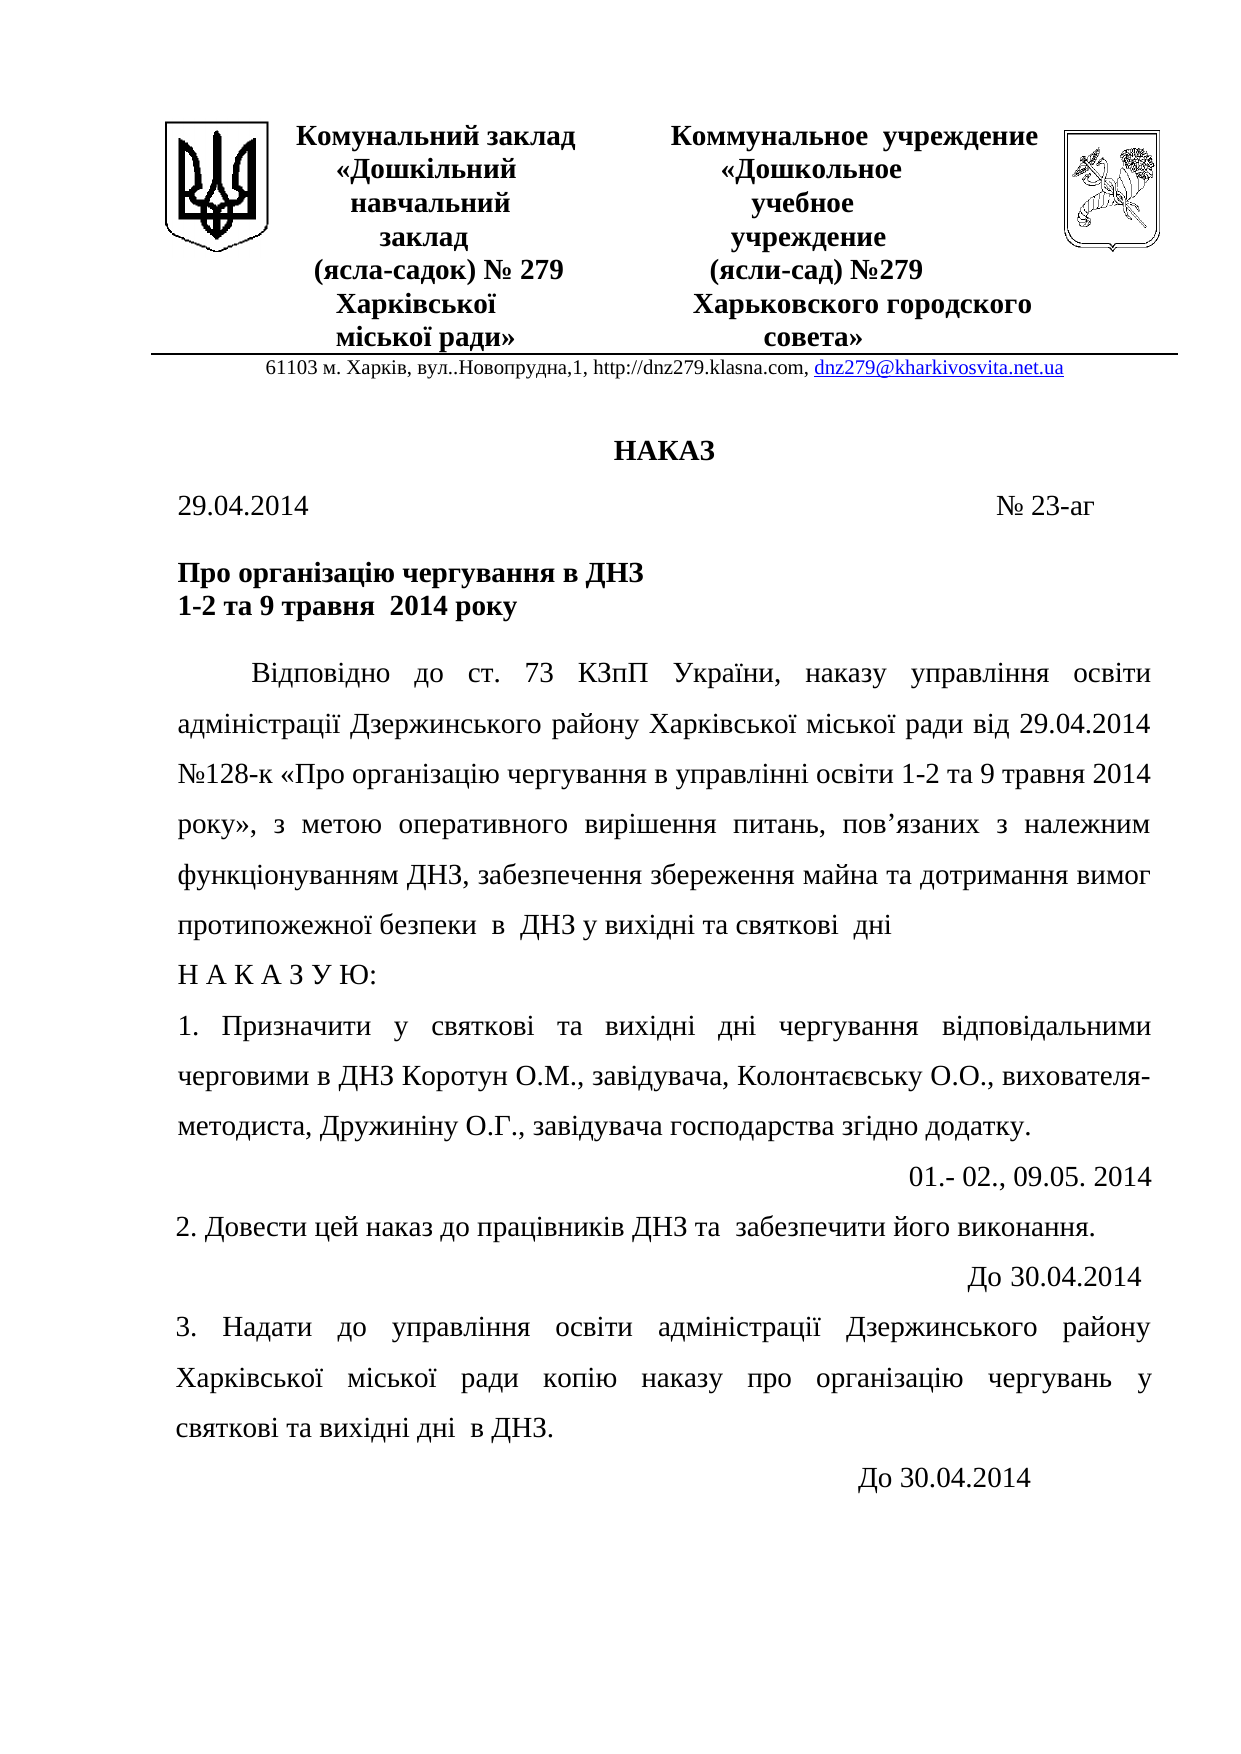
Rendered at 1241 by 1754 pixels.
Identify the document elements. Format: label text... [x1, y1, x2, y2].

text Н А К А З У Ю: [177, 957, 1152, 991]
text 29.04.2014 № 23-аг [177, 488, 1152, 521]
table_header [1050, 118, 1177, 353]
picture [1060, 122, 1167, 258]
text НАКАЗ [177, 433, 1152, 467]
text До 30.04.2014 [175, 1461, 1152, 1494]
text До 30.04.2014 3. Надати до управління освіти адміністрації Дзержинського району Харківської міської ради копію наказу про організацію чергувань у святкові та вихідні дні в ДНЗ. [175, 1259, 1152, 1444]
list 1-2 та 9 травня 2014 року [177, 588, 1152, 622]
list Відповідно до ст. 73 КЗпП України, наказу управління освіти адміністрації Дзержинського району Харківської міської ради від 29.04.2014 №128-к «Про організацію чергування в управлінні освіти 1-2 та 9 травня 2014 року», з метою оперативного вирішення питань, пов’язаних з належним функціонуванням ДНЗ, забезпечення збереження майна та дотримання вимог протипожежної безпеки в ДНЗ у вихідні та святкові дні [177, 656, 1152, 941]
text 1. Призначити у святкові та вихідні дні чергування відповідальними черговими в ДНЗ Коротун О.М., завідувача, Колонтаєвську О.О., вихователя-методиста, Дружиніну О.Г., завідувача господарства згідно додатку. [177, 1008, 1152, 1142]
text 61103 м. Харків, вул..Новопрудна,1, http://dnz279.klasna.com, dnz279@kharkivosvita.net.ua [177, 355, 1152, 379]
picture [162, 118, 271, 258]
text 2. Довести цей наказ до працівників ДНЗ та забезпечити його виконання. [175, 1209, 1152, 1242]
table_header Комунальний заклад Коммунальное учреждение «Дошкільний «Дошкольное навчальний учебное заклад учреждение (ясла-садок) № 279 (ясли-сад) №279 Харківської Харьковского городского міської ради» совета» [281, 118, 1049, 353]
list Про організацію чергування в ДНЗ [177, 555, 1152, 588]
text 01.- 02., 09.05. 2014 [177, 1159, 1152, 1192]
table_header [151, 118, 281, 353]
